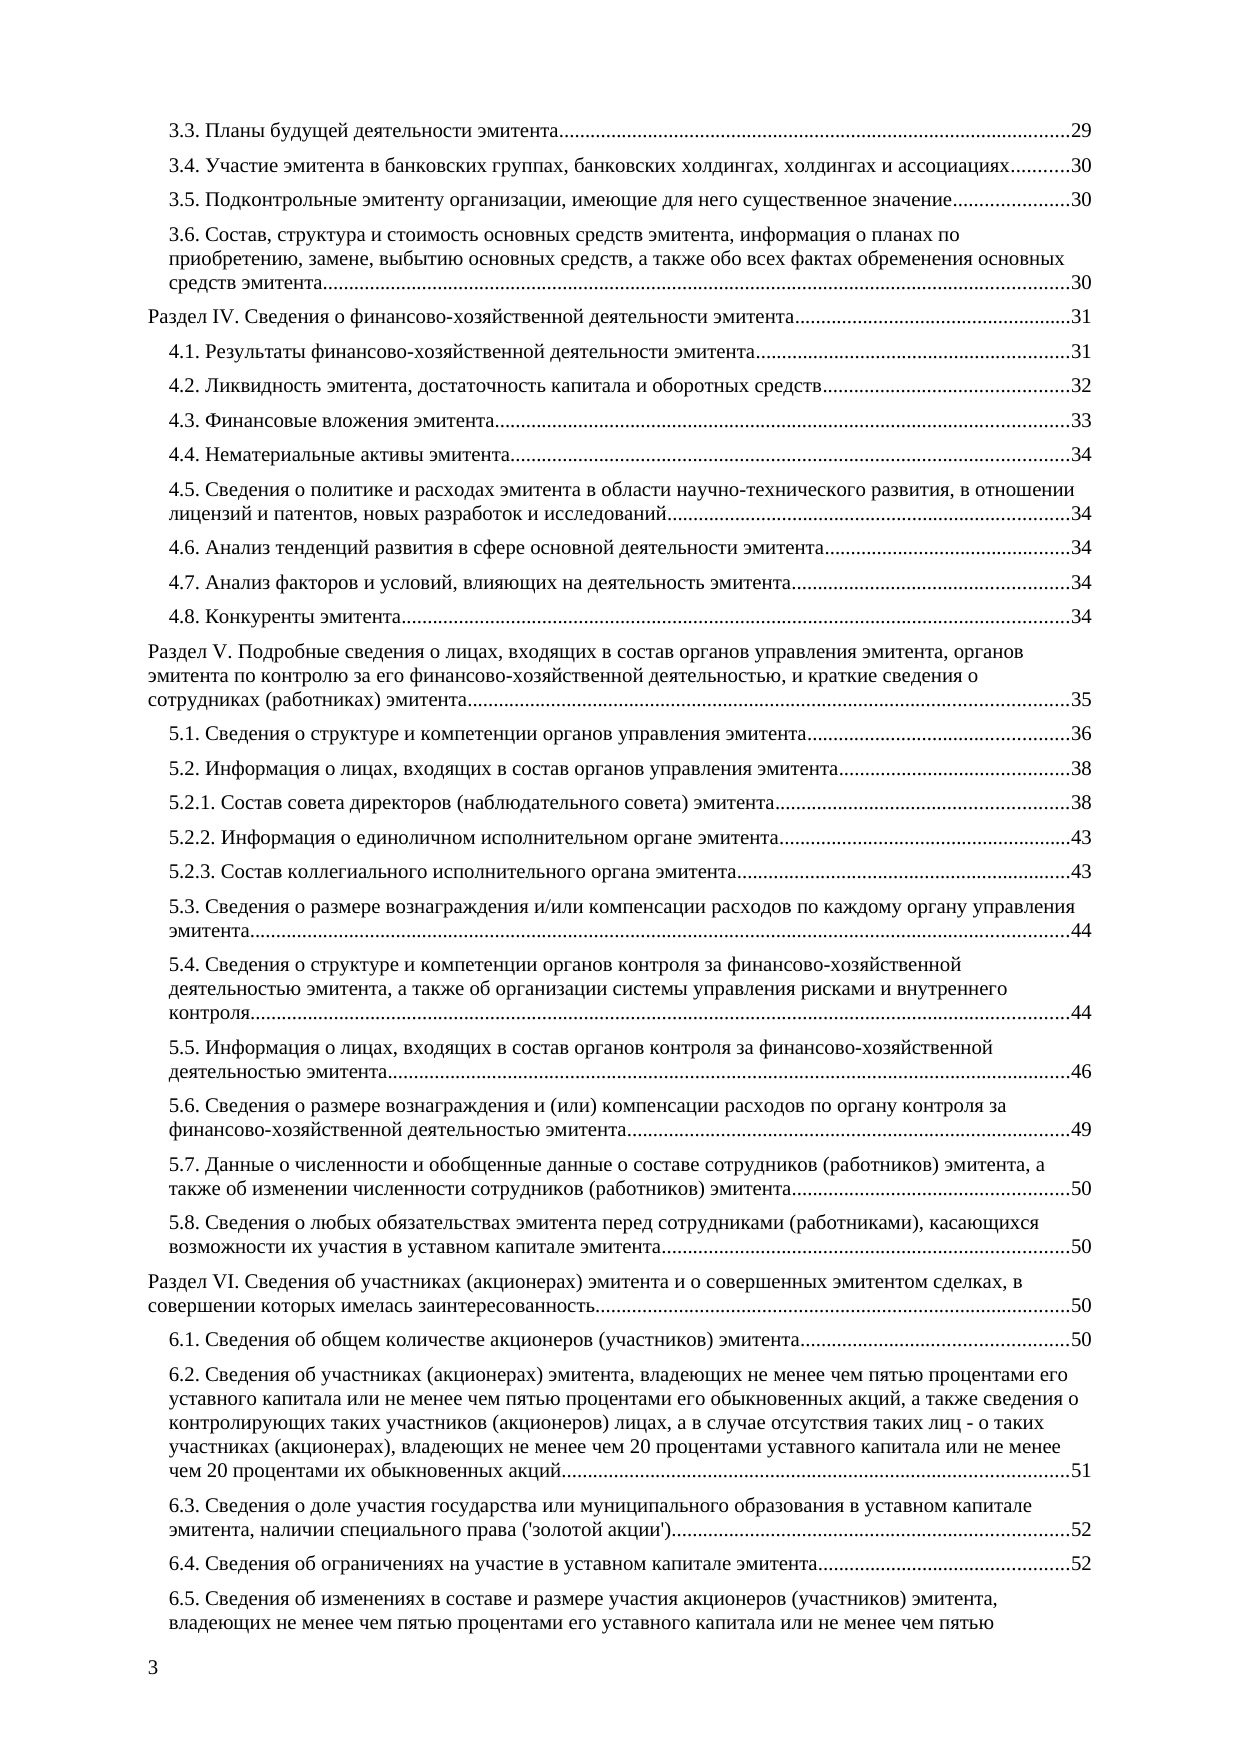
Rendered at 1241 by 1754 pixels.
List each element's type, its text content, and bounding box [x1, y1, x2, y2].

text 3.6. Состав, структура и стоимость основных средств эмитента, информация о планах по приобретению, замене, выбытию основных средств, а также обо всех фактах обременения основных средств эмитента 30 [168, 222, 1092, 294]
text 4.8. Конкуренты эмитента 34 [168, 604, 1092, 628]
text 6.1. Сведения об общем количестве акционеров (участников) эмитента 50 [168, 1327, 1092, 1351]
text 5.1. Сведения о структуре и компетенции органов управления эмитента 36 [168, 721, 1092, 745]
text 4.4. Нематериальные активы эмитента 34 [168, 442, 1092, 466]
text 6.3. Сведения о доле участия государства или муниципального образования в уставном капитале эмитента, наличии специального права ('золотой акции') 52 [168, 1493, 1092, 1541]
text 6.4. Сведения об ограничениях на участие в уставном капитале эмитента 52 [168, 1551, 1092, 1575]
text 5.2. Информация о лицах, входящих в состав органов управления эмитента 38 [168, 756, 1092, 780]
text 4.2. Ликвидность эмитента, достаточность капитала и оборотных средств 32 [168, 373, 1092, 397]
text Раздел V. Подробные сведения о лицах, входящих в состав органов управления эмитента, органов эмитента по контролю за его финансово-хозяйственной деятельностью, и краткие сведения о сотрудниках (работниках) эмитента 35 [148, 638, 1092, 711]
text 5.2.1. Состав совета директоров (наблюдательного совета) эмитента 38 [168, 790, 1092, 814]
text Раздел VI. Сведения об участниках (акционерах) эмитента и о совершенных эмитентом сделках, в совершении которых имелась заинтересованность 50 [148, 1269, 1092, 1317]
text 3.3. Планы будущей деятельности эмитента 29 [168, 118, 1092, 142]
text 3.4. Участие эмитента в банковских группах, банковских холдингах, холдингах и ассоциациях 30 [168, 153, 1092, 177]
text 5.3. Сведения о размере вознаграждения и/или компенсации расходов по каждому органу управления эмитента 44 [168, 893, 1092, 942]
text 4.1. Результаты финансово-хозяйственной деятельности эмитента 31 [168, 339, 1092, 363]
text 4.7. Анализ факторов и условий, влияющих на деятельность эмитента 34 [168, 569, 1092, 594]
text 5.7. Данные о численности и обобщенные данные о составе сотрудников (работников) эмитента, а также об изменении численности сотрудников (работников) эмитента 50 [168, 1152, 1092, 1200]
text 6.2. Сведения об участниках (акционерах) эмитента, владеющих не менее чем пятью процентами его уставного капитала или не менее чем пятью процентами его обыкновенных акций, а также сведения о контролирующих таких участников (акционеров) лицах, а в случае отсутствия таких лиц - о таких участниках (акционерах), владеющих не менее чем 20 процентами уставного капитала или не менее чем 20 процентами их обыкновенных акций 51 [168, 1362, 1092, 1482]
text 5.6. Сведения о размере вознаграждения и (или) компенсации расходов по органу контроля за финансово-хозяйственной деятельностью эмитента 49 [168, 1093, 1092, 1141]
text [168, 1586, 1092, 1634]
text 5.4. Сведения о структуре и компетенции органов контроля за финансово-хозяйственной деятельностью эмитента, а также об организации системы управления рисками и внутреннего контроля 44 [168, 952, 1092, 1024]
text Раздел IV. Сведения о финансово-хозяйственной деятельности эмитента 31 [148, 304, 1092, 328]
text 4.6. Анализ тенденций развития в сфере основной деятельности эмитента 34 [168, 535, 1092, 559]
text 3.5. Подконтрольные эмитенту организации, имеющие для него существенное значение 30 [168, 187, 1092, 211]
text 4.5. Сведения о политике и расходах эмитента в области научно-технического развития, в отношении лицензий и патентов, новых разработок и исследований 34 [168, 477, 1092, 525]
text 5.5. Информация о лицах, входящих в состав органов контроля за финансово-хозяйственной деятельностью эмитента 46 [168, 1035, 1092, 1083]
text 5.2.2. Информация о единоличном исполнительном органе эмитента 43 [168, 824, 1092, 849]
text 4.3. Финансовые вложения эмитента 33 [168, 408, 1092, 432]
text 5.2.3. Состав коллегиального исполнительного органа эмитента 43 [168, 859, 1092, 883]
text 5.8. Сведения о любых обязательствах эмитента перед сотрудниками (работниками), касающихся возможности их участия в уставном капитале эмитента 50 [168, 1210, 1092, 1258]
